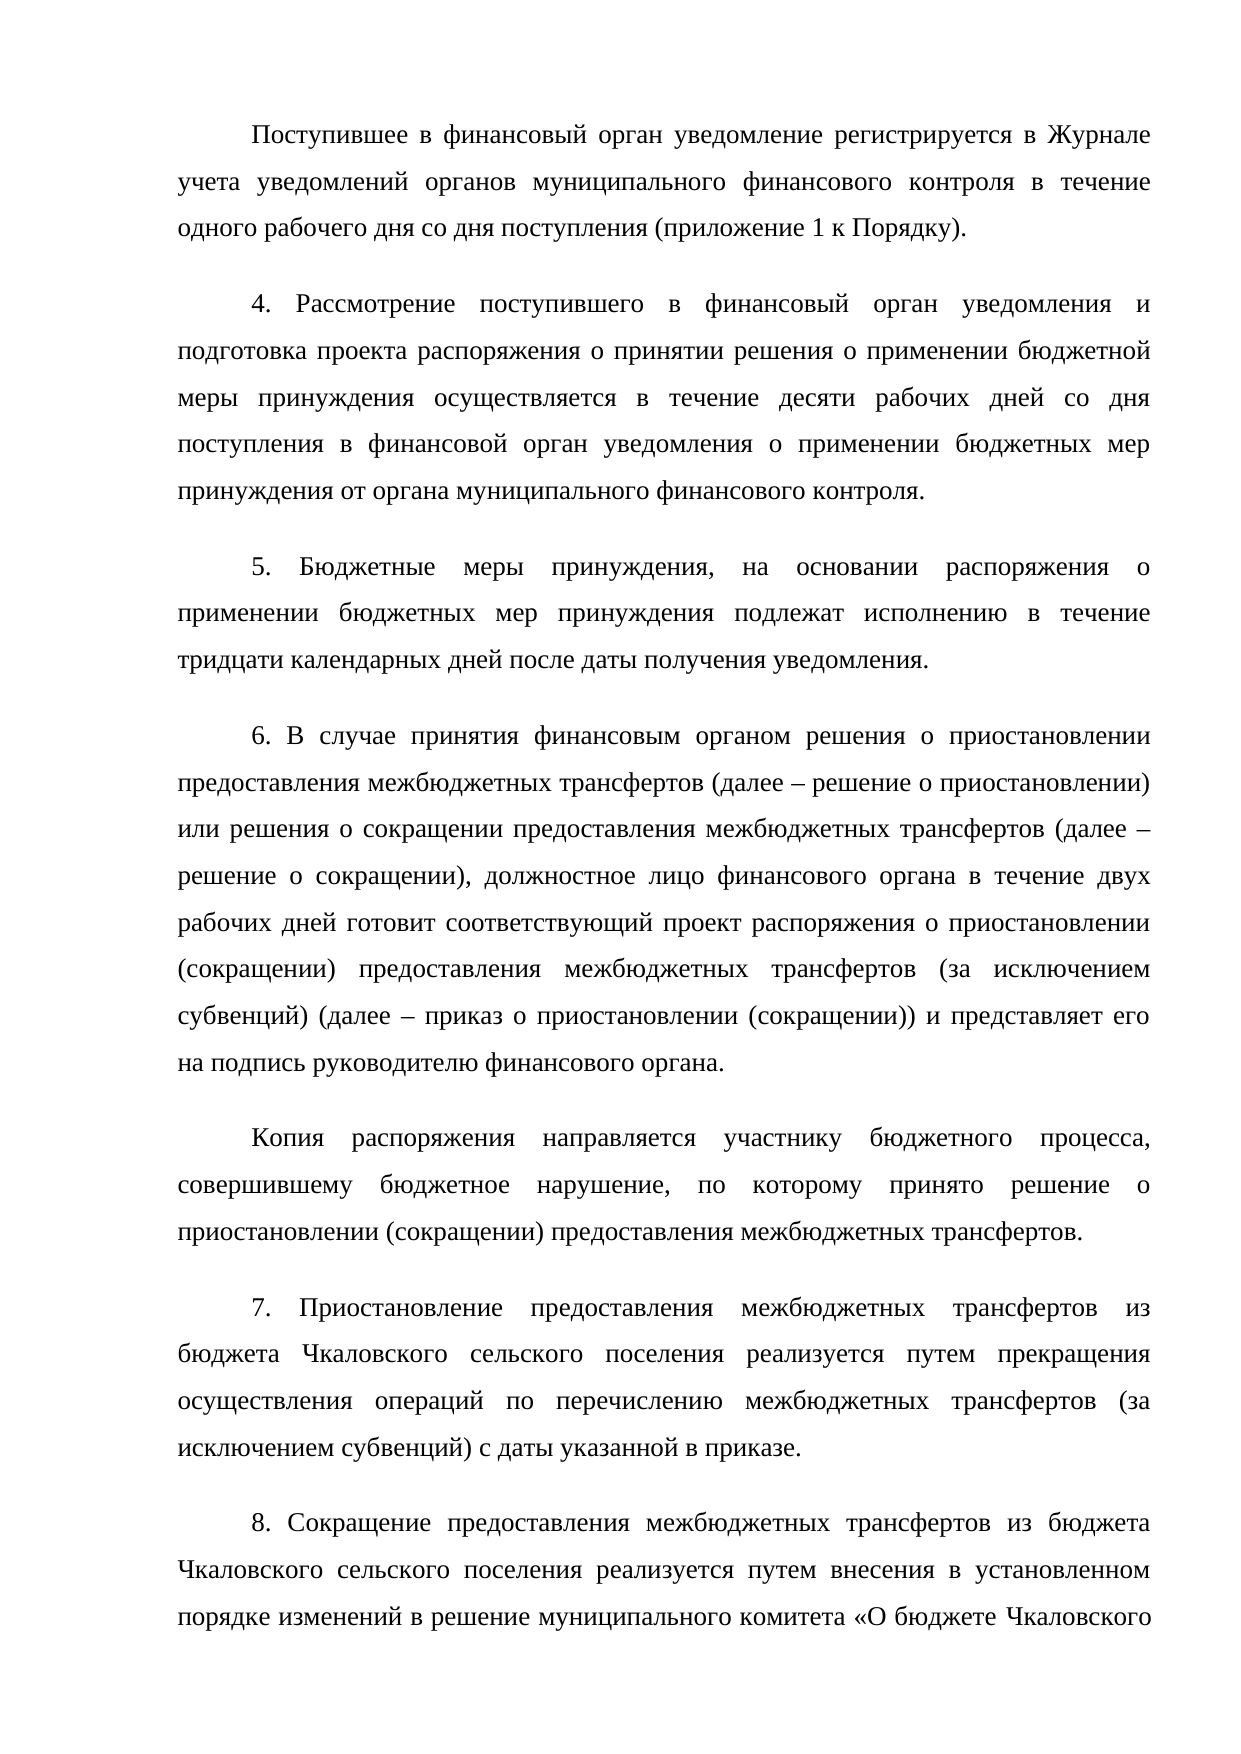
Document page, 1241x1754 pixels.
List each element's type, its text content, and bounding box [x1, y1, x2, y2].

text Копия распоряжения направляется участнику бюджетного процесса, совершившему бюджетное нарушение, по которому принято решение о приостановлении (сокращении) предоставления межбюджетных трансфертов. [177, 1121, 1152, 1246]
text 5. Бюджетные меры принуждения, на основании распоряжения о применении бюджетных мер принуждения подлежат исполнению в течение тридцати календарных дней после даты получения уведомления. [177, 550, 1152, 674]
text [177, 1506, 1152, 1631]
text 6. В случае принятия финансовым органом решения о приостановлении предоставления межбюджетных трансфертов (далее – решение о приостановлении) или решения о сокращении предоставления межбюджетных трансфертов (далее – решение о сокращении), должностное лицо финансового органа в течение двух рабочих дней готовит соответствующий проект распоряжения о приостановлении (сокращении) предоставления межбюджетных трансфертов (за исключением субвенций) (далее – приказ о приостановлении (сокращении)) и представляет его на подпись руководителю финансового органа. [177, 719, 1152, 1077]
text 7. Приостановление предоставления межбюджетных трансфертов из бюджета Чкаловского сельского поселения реализуется путем прекращения осуществления операций по перечислению межбюджетных трансфертов (за исключением субвенций) с даты указанной в приказе. [177, 1291, 1152, 1462]
text Поступившее в финансовый орган уведомление регистрируется в Журнале учета уведомлений органов муниципального финансового контроля в течение одного рабочего дня со дня поступления (приложение 1 к Порядку). [177, 118, 1152, 243]
text 4. Рассмотрение поступившего в финансовый орган уведомления и подготовка проекта распоряжения о принятии решения о применении бюджетной меры принуждения осуществляется в течение десяти рабочих дней со дня поступления в финансовой орган уведомления о применении бюджетных мер принуждения от органа муниципального финансового контроля. [177, 287, 1152, 505]
